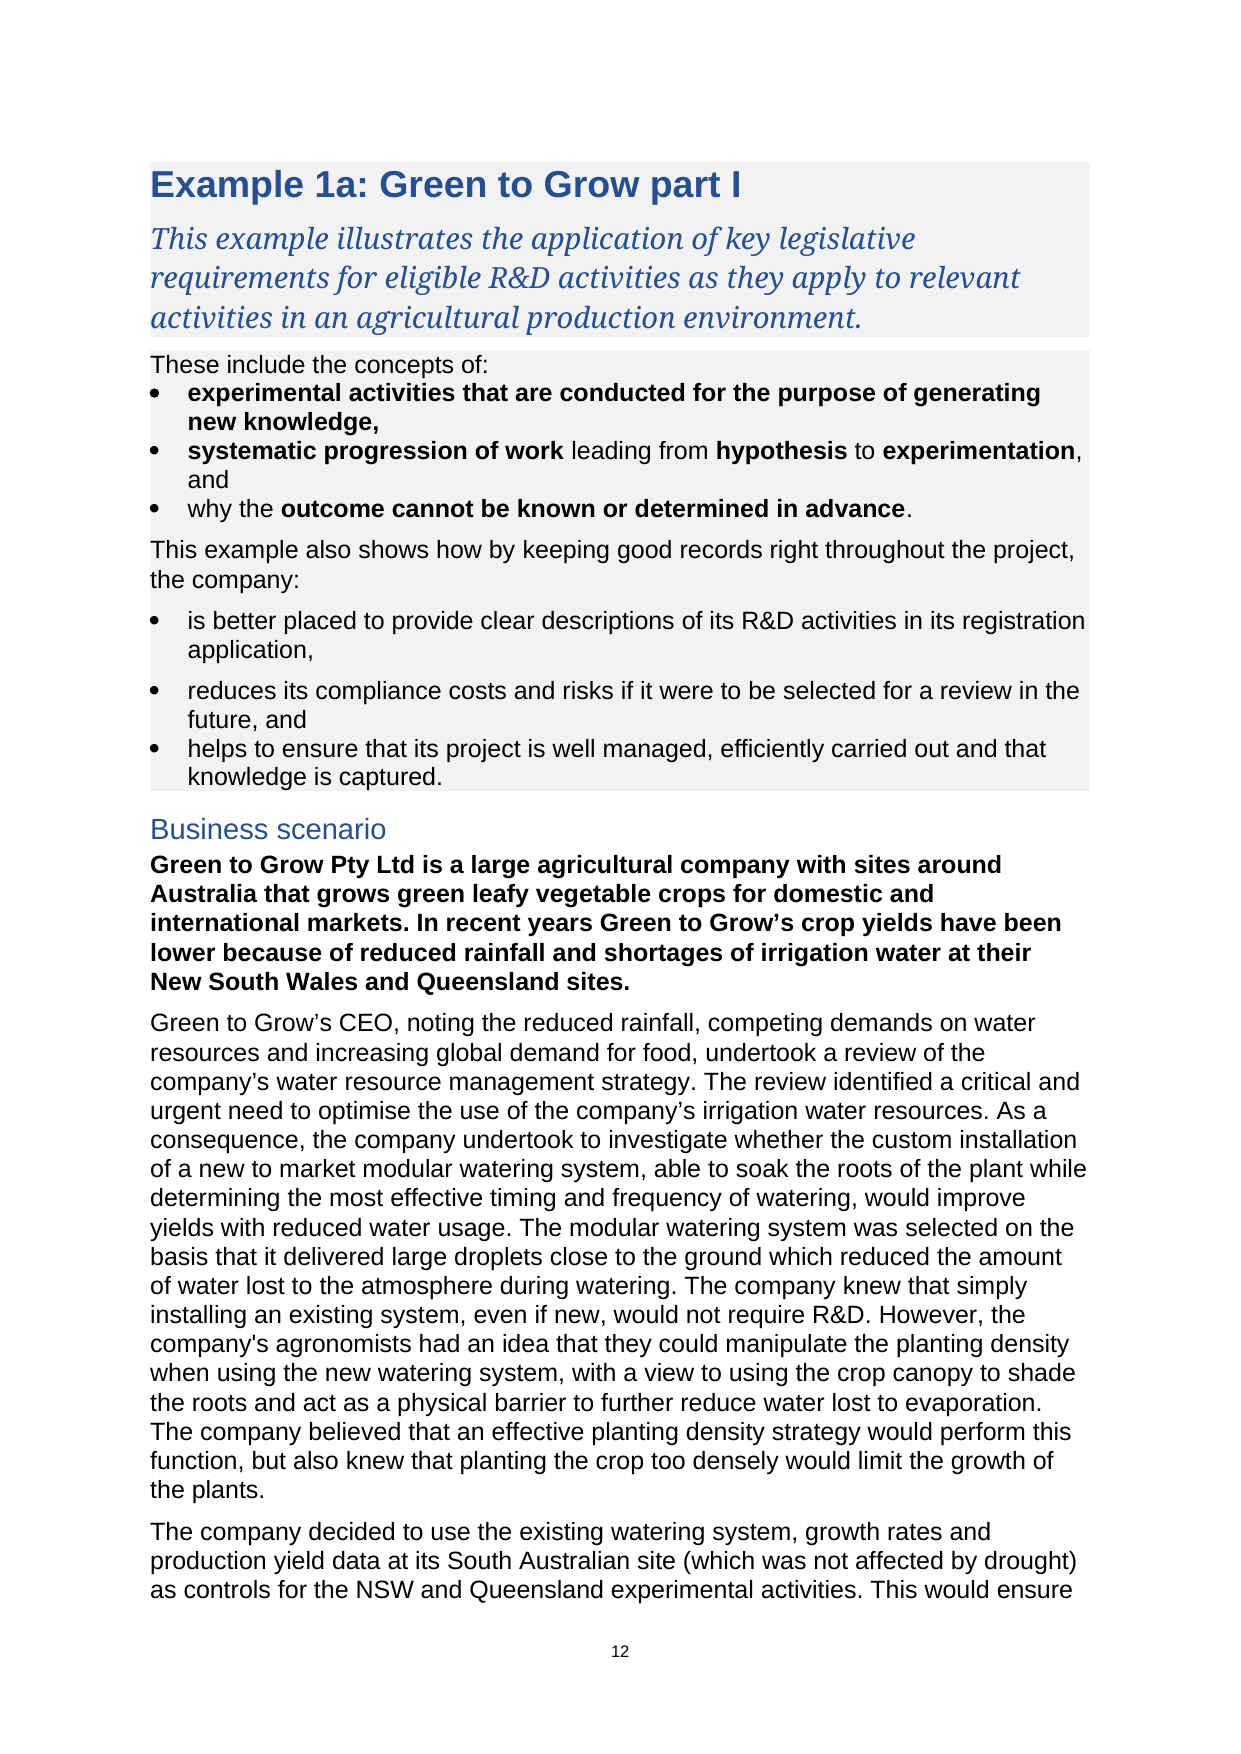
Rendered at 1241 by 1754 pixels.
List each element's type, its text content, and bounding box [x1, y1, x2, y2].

text Green to Grow Pty Ltd is a large agricultural company with sites around Australia that grows green leafy vegetable crops for domestic and international markets. In recent years Green to Grow’s crop yields have been lower because of reduced rainfall and shortages of irrigation water at their New South Wales and Queensland sites. [150, 850, 1090, 996]
subtitle Business scenario [150, 812, 1090, 846]
text This example illustrates the application of key legislative requirements for eligible R&D activities as they apply to relevant activities in an agricultural production environment. [150, 218, 1090, 337]
list experimental activities that are conducted for the purpose of generating new knowledge, [150, 378, 1090, 436]
text Green to Grow’s CEO, noting the reduced rainfall, competing demands on water resources and increasing global demand for food, undertook a review of the company’s water resource management strategy. The review identified a critical and urgent need to optimise the use of the company’s irrigation water resources. As a consequence, the company undertook to investigate whether the custom installation of a new to market modular watering system, able to soak the roots of the plant while determining the most effective timing and frequency of watering, would improve yields with reduced water usage. The modular watering system was selected on the basis that it delivered large droplets close to the ground which reduced the amount of water lost to the atmosphere during watering. The company knew that simply installing an existing system, even if new, would not require R&D. However, the company's agronomists had an idea that they could manipulate the planting density when using the new watering system, with a view to using the crop canopy to shade the roots and act as a physical barrier to further reduce water lost to evaporation. The company believed that an effective planting density strategy would perform this function, but also knew that planting the crop too densely would limit the growth of the plants. [150, 1008, 1090, 1504]
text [150, 1516, 1090, 1604]
text These include the concepts of: [150, 350, 1090, 378]
list helps to ensure that its project is well managed, efficiently carried out and that knowledge is captured. [150, 733, 1090, 791]
subtitle Example 1a: Green to Grow part I [150, 162, 1090, 206]
list why the outcome cannot be known or determined in advance. [150, 494, 1090, 522]
list is better placed to provide clear descriptions of its R&D activities in its registration application, [150, 606, 1090, 663]
list systematic progression of work leading from hypothesis to experimentation, and [150, 436, 1090, 494]
text This example also shows how by keeping good records right throughout the project, the company: [150, 535, 1090, 593]
list reduces its compliance costs and risks if it were to be selected for a review in the future, and [150, 676, 1090, 733]
